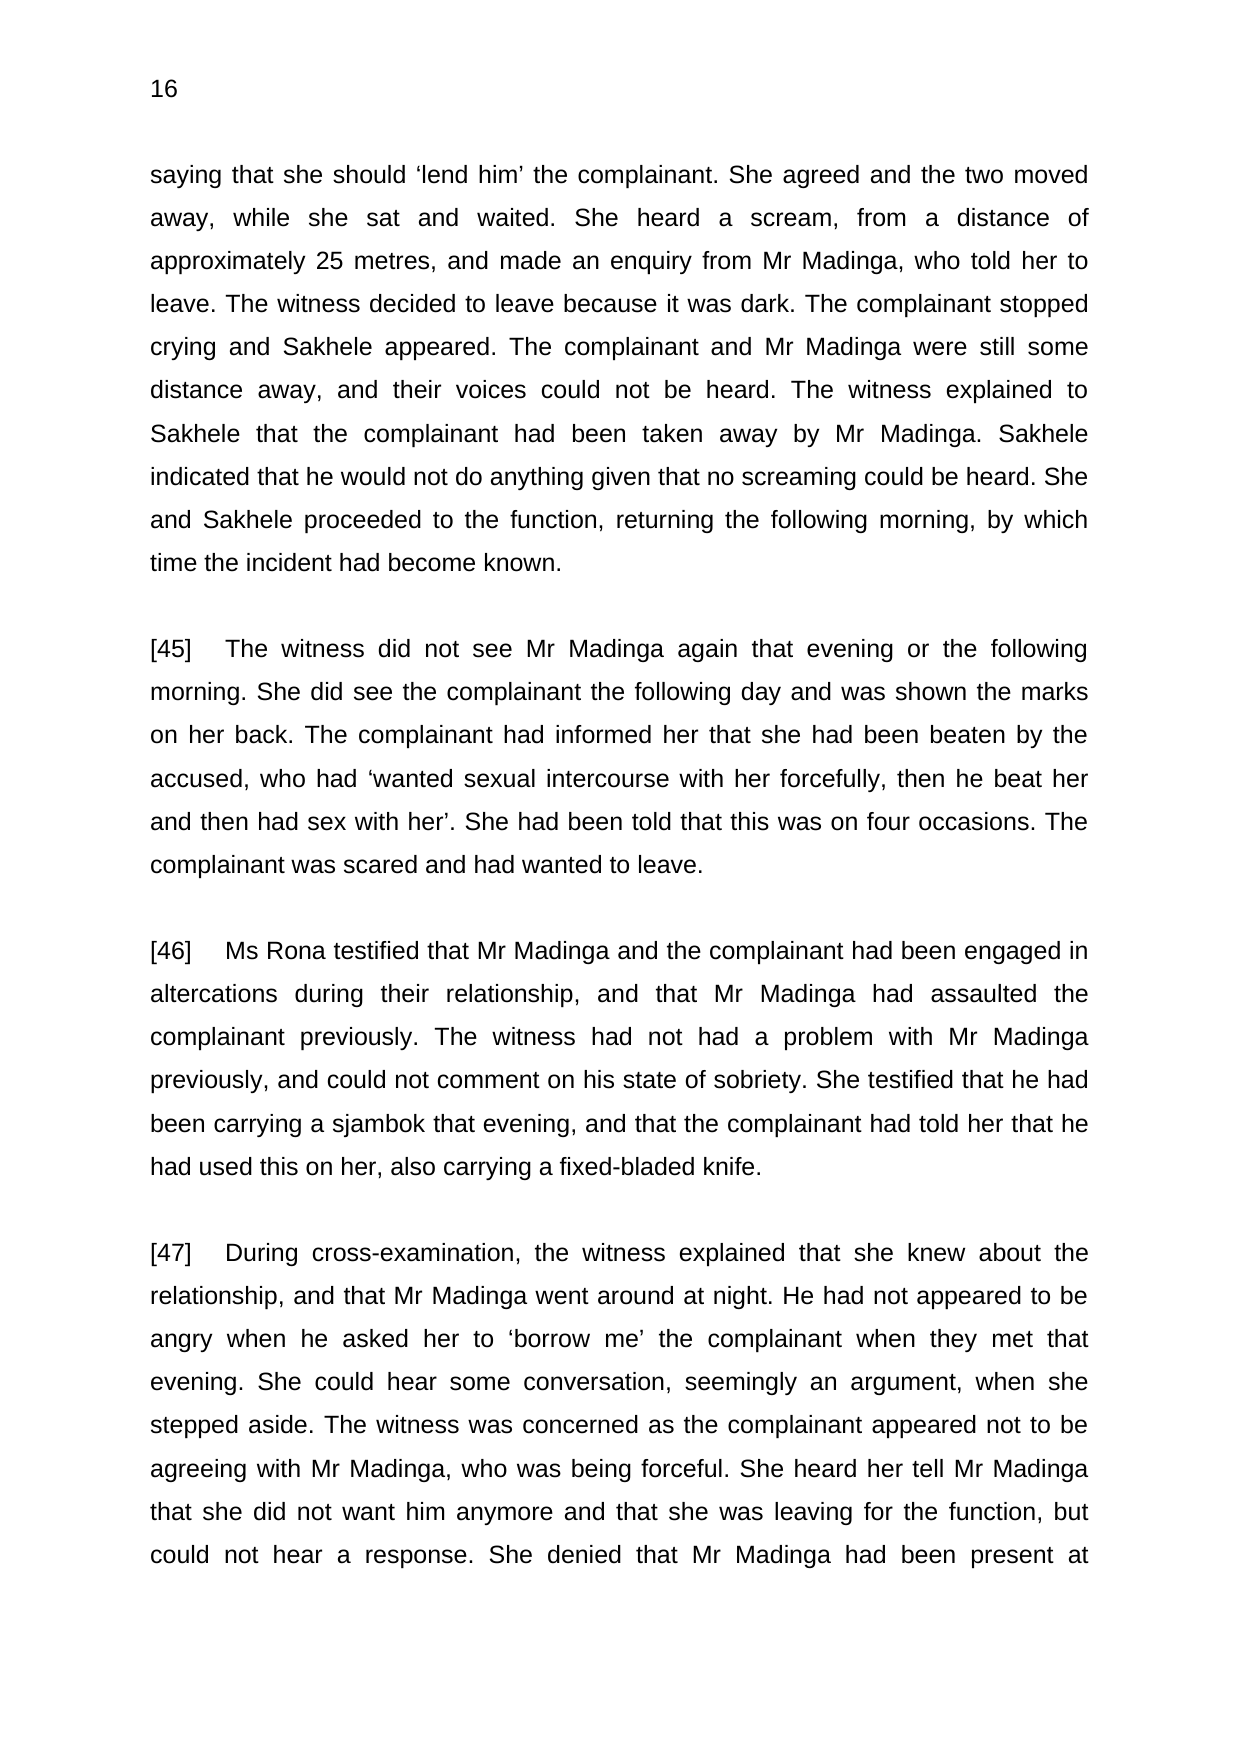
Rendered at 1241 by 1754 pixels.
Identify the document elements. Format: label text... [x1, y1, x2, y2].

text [150, 160, 1090, 577]
text [45] The witness did not see Mr Madinga again that evening or the following morning. She did see the complainant the following day and was shown the marks on her back. The complainant had informed her that she had been beaten by the accused, who had ‘wanted sexual intercourse with her forcefully, then he beat her and then had sex with her’. She had been told that this was on four occasions. The complainant was scared and had wanted to leave. [150, 634, 1090, 879]
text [150, 1238, 1090, 1569]
text [46] Ms Rona testified that Mr Madinga and the complainant had been engaged in altercations during their relationship, and that Mr Madinga had assaulted the complainant previously. The witness had not had a problem with Mr Madinga previously, and could not comment on his state of sobriety. She testified that he had been carrying a sjambok that evening, and that the complainant had told her that he had used this on her, also carrying a fixed-bladed knife. [150, 936, 1090, 1181]
